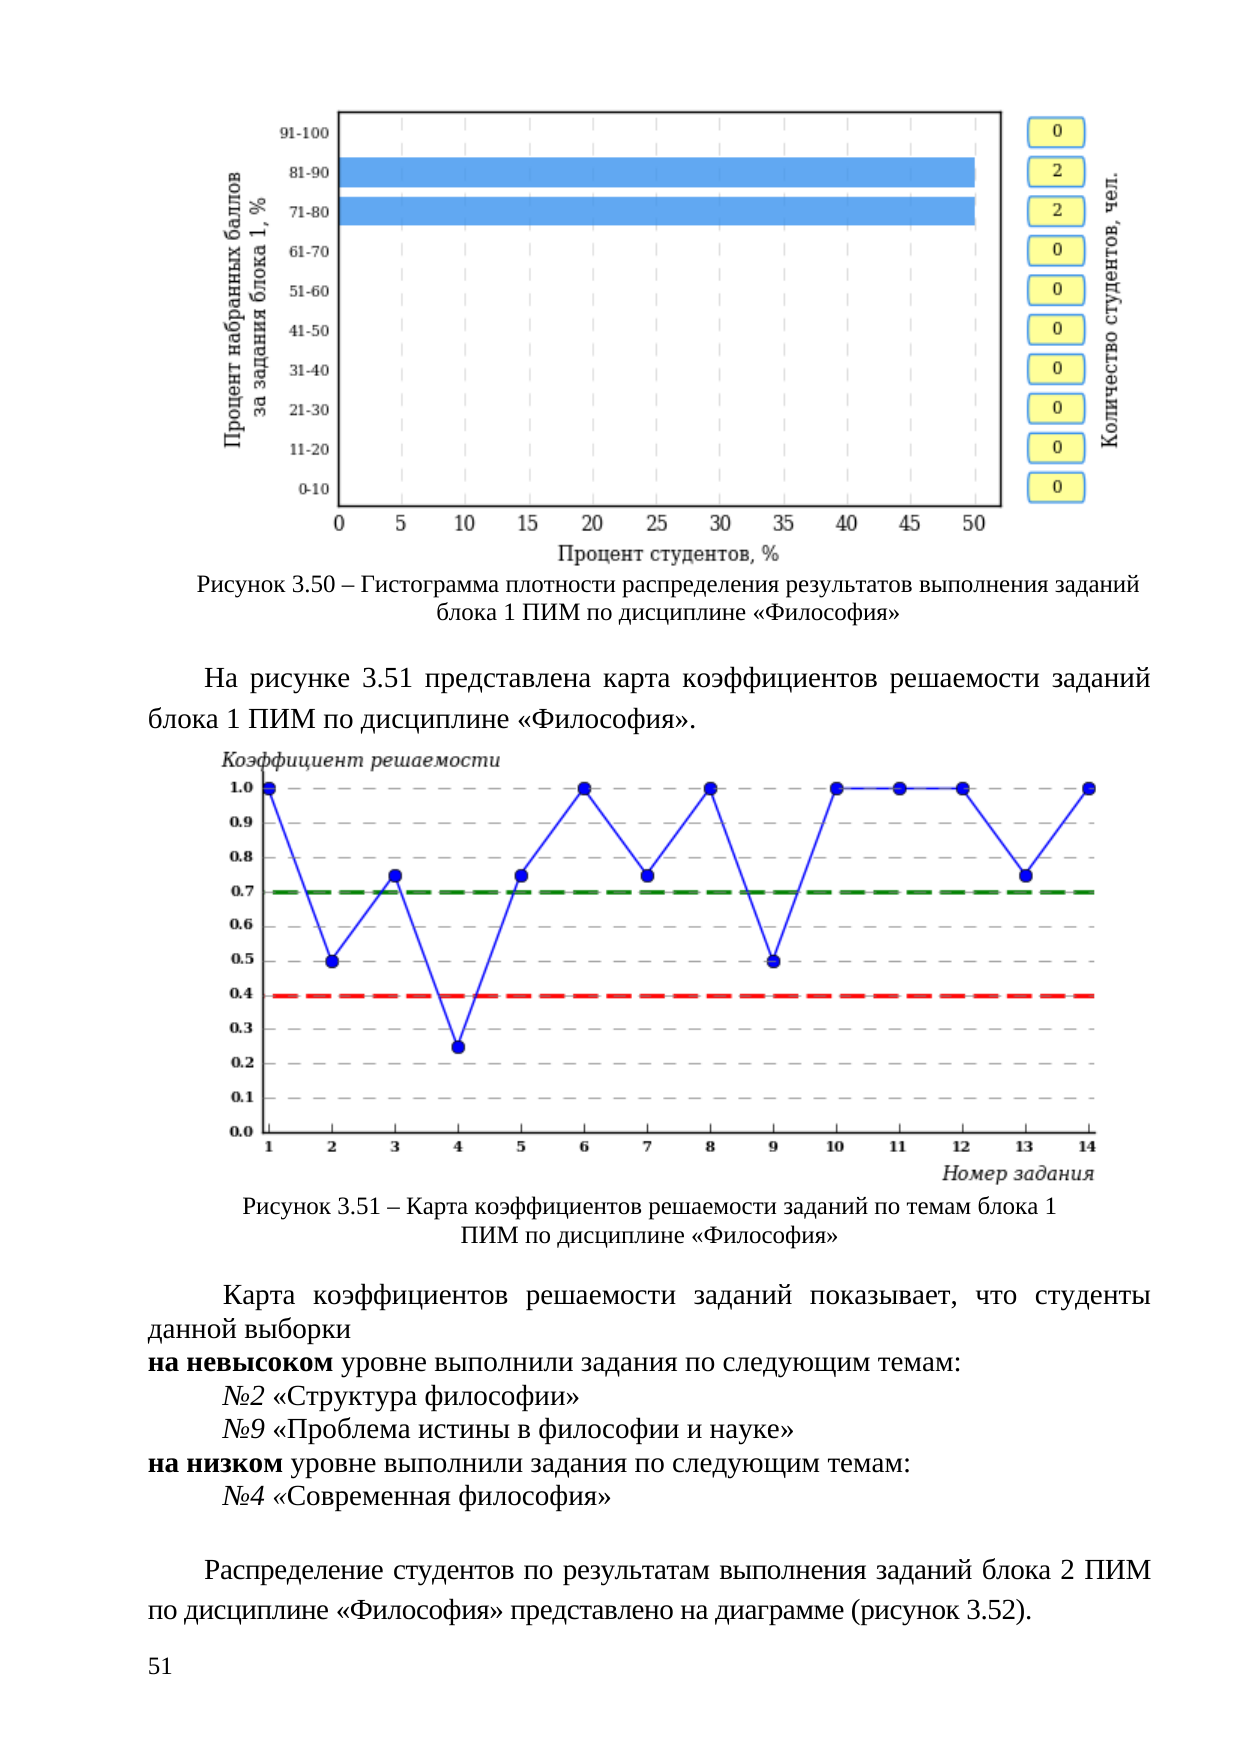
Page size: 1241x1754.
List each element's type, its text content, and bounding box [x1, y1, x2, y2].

text на низком уровне выполнили задания по следующим темам: [148, 1445, 1152, 1478]
text на невысоком уровне выполнили задания по следующим темам: [148, 1344, 1152, 1378]
text №9 «Проблема истины в философии и науке» [148, 1411, 1152, 1445]
picture [177, 741, 1123, 1191]
text №2 «Структура философии» [148, 1378, 1152, 1411]
text Распределение студентов по результатам выполнения заданий блока 2 ПИМ по дисциплине «Философия» представлено на диаграмме (рисунок 3.52). [148, 1552, 1152, 1626]
text Карта коэффициентов решаемости заданий показывает, что студенты данной выборки [148, 1277, 1152, 1344]
text На рисунке 3.51 представлена карта коэффициентов решаемости заданий блока 1 ПИМ по дисциплине «Философия». [148, 661, 1152, 734]
text №4 «Современная философия» [148, 1478, 1152, 1512]
picture [196, 88, 1141, 569]
